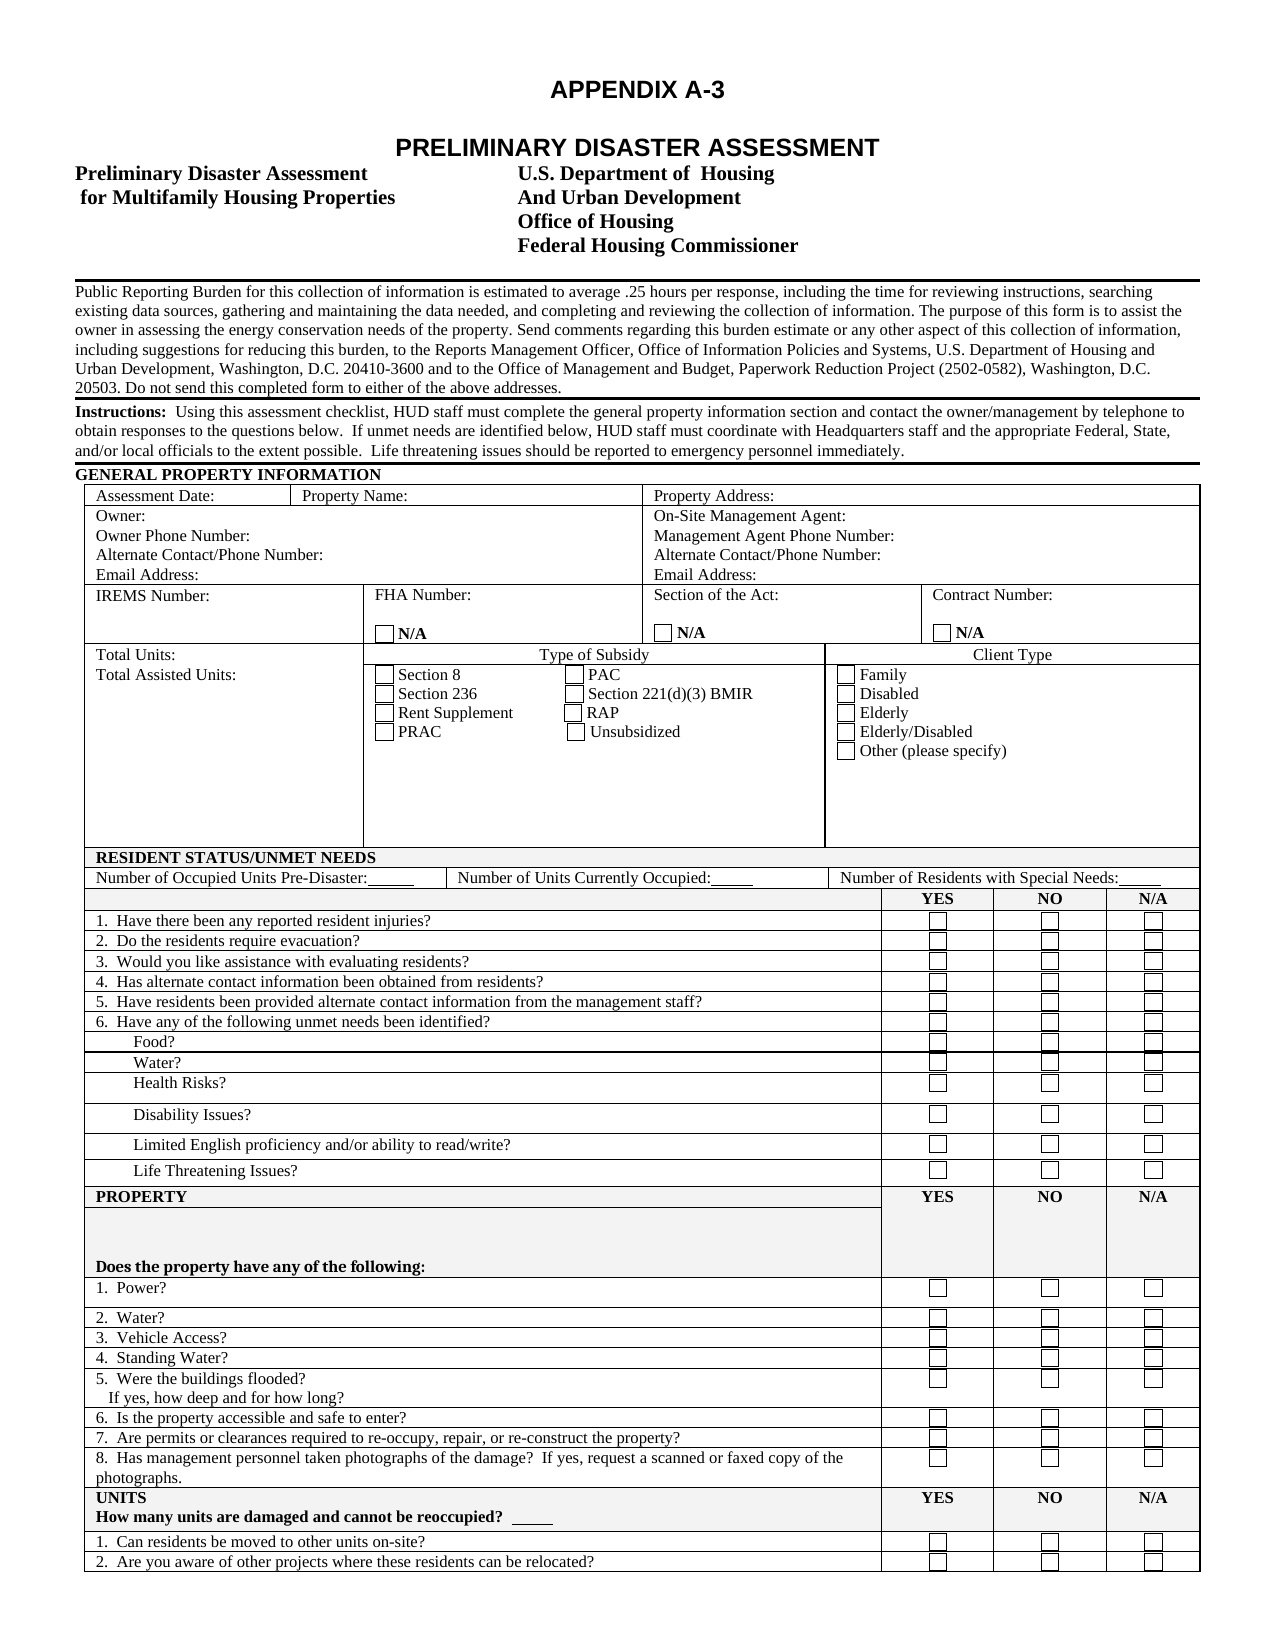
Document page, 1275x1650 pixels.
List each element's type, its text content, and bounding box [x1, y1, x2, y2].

table_header Assessment Date: [85, 485, 290, 505]
table_cell [1107, 911, 1199, 930]
table_cell [1107, 1369, 1199, 1407]
table_cell [1107, 972, 1199, 991]
table_cell [994, 1448, 1106, 1487]
table_cell [882, 1073, 993, 1103]
table_cell 7. Are permits or clearances required to re-occupy, repair, or re-construct the property? [85, 1428, 881, 1447]
table_cell Disability Issues? [85, 1104, 881, 1133]
table_cell 4. Has alternate contact information been obtained from residents? [85, 972, 881, 991]
table_cell [882, 951, 993, 971]
text GENERAL PROPERTY INFORMATION [75, 465, 1200, 484]
table_cell [882, 911, 993, 930]
table_cell [882, 1278, 993, 1307]
text PRELIMINARY DISASTER ASSESSMENT [75, 132, 1200, 161]
table_cell N/A [1107, 1488, 1199, 1531]
table_cell [1107, 1408, 1199, 1427]
table_cell [994, 1160, 1106, 1186]
table_cell [882, 1104, 993, 1133]
table_cell 8. Has management personnel taken photographs of the damage? If yes, request a scanned or faxed copy of the photographs. [85, 1448, 881, 1487]
table_cell [85, 889, 881, 910]
table_cell [1107, 1104, 1199, 1133]
table_cell YES [882, 889, 993, 910]
table_cell [882, 992, 993, 1011]
table_header Property Name: [291, 485, 642, 505]
table_cell 1. Have there been any reported resident injuries? [85, 911, 881, 930]
table_cell Family Disabled Elderly Elderly/Disabled Other (please specify) [826, 665, 1199, 847]
table_cell [1107, 1073, 1199, 1103]
table_cell [882, 1532, 993, 1551]
table_cell RESIDENT STATUS/UNMET NEEDS [85, 848, 1199, 867]
table_cell Number of Occupied Units Pre-Disaster: [85, 868, 446, 887]
table_cell [994, 1032, 1106, 1051]
table_cell [882, 1308, 993, 1327]
table_cell Food? [85, 1032, 881, 1051]
table_cell Section of the Act: N/A [643, 585, 921, 643]
table_cell YES [882, 1187, 993, 1277]
table_cell Number of Residents with Special Needs: [829, 868, 1199, 887]
table_cell 6. Have any of the following unmet needs been identified? [85, 1012, 881, 1031]
table_cell Limited English proficiency and/or ability to read/write??? [85, 1134, 881, 1159]
table_cell Section 8 PAC Section 236 Section 221(d)(3) BMIR Rent Supplement RAP PRAC Unsubsidized [364, 665, 824, 847]
table_cell [1107, 1428, 1199, 1447]
table_cell [1107, 931, 1199, 950]
table_cell Client Type [826, 644, 1199, 663]
table_cell 5. Were the buildings flooded? If yes, how deep and for how long? [85, 1369, 881, 1407]
table_cell [882, 1134, 993, 1159]
table_cell [1107, 1012, 1199, 1031]
table_cell [882, 1348, 993, 1367]
table_cell [882, 972, 993, 991]
table_cell [1107, 1134, 1199, 1159]
table_cell [882, 1032, 993, 1051]
table_cell [994, 1012, 1106, 1031]
table_cell Owner: Owner Phone Number: Alternate Contact/Phone Number: Email Address: [85, 506, 642, 584]
table_cell [882, 1552, 993, 1571]
table_cell [994, 1073, 1106, 1103]
table_cell 3. Vehicle Access? [85, 1328, 881, 1347]
table_cell [994, 1278, 1106, 1307]
table_cell [1107, 1448, 1199, 1487]
table_cell [994, 1408, 1106, 1427]
table_cell [882, 1012, 993, 1031]
table_cell [1107, 1348, 1199, 1367]
table_cell Total Units: Total Assisted Units: [85, 644, 363, 847]
table_cell FHA Number: N/A [364, 585, 642, 643]
table_cell 5. Have residents been provided alternate contact information from the management staff? [85, 992, 881, 1011]
table_cell [1107, 1532, 1199, 1551]
table_header U.S. Department of Housing And Urban Development Office of Housing Federal Housing Commissioner [506, 161, 881, 257]
table_cell [994, 1053, 1106, 1072]
text APPENDIX A-3 [75, 75, 1200, 104]
table_cell [882, 1428, 993, 1447]
table_cell [1107, 1053, 1199, 1072]
table_cell [882, 1053, 993, 1072]
table_cell [882, 1160, 993, 1186]
table_cell [994, 992, 1106, 1011]
table_cell Contract Number: N/A [922, 585, 1199, 643]
table_cell [994, 951, 1106, 971]
table_header Property Address: [643, 485, 1199, 505]
table_cell Health Risks? [85, 1073, 881, 1103]
table_cell [994, 1369, 1106, 1407]
table_cell IREMS Number: [85, 585, 363, 643]
table_cell Does the property have any of the following: [85, 1208, 881, 1277]
table_cell [1107, 1328, 1199, 1347]
table_cell [1107, 1552, 1199, 1571]
table_cell On-Site Management Agent: Management Agent Phone Number: Alternate Contact/Phone Number: Email Address: [643, 506, 1199, 584]
text Instructions: Using this assessment checklist, HUD staff must complete the general property information section and contact the owner/management by telephone to obtain responses to the questions below. If unmet needs are identified below, HUD staff must coordinate with Headquarters staff and the appropriate Federal, State, and/or local officials to the extent possible. Life threatening issues should be reported to emergency personnel immediately. [75, 400, 1200, 462]
table_cell [994, 1308, 1106, 1327]
table_header Preliminary Disaster Assessment for Multifamily Housing Properties [64, 161, 506, 257]
table_cell [994, 1532, 1106, 1551]
table_cell 3. Would you like assistance with evaluating residents? [85, 951, 881, 971]
table_cell 2. Do the residents require evacuation? [85, 931, 881, 950]
table_cell [994, 1328, 1106, 1347]
table_cell NO [994, 1187, 1106, 1277]
table_cell YES [882, 1488, 993, 1531]
table_cell [882, 1448, 993, 1487]
table_cell [994, 1104, 1106, 1133]
table_cell UNITS How many units are damaged and cannot be reoccupied? [85, 1488, 881, 1531]
table_cell NO [994, 889, 1106, 910]
table_cell [994, 972, 1106, 991]
table_cell 2. Are you aware of other projects where these residents can be relocated? [85, 1552, 881, 1571]
table_cell [994, 931, 1106, 950]
table_cell 6. Is the property accessible and safe to enter? [85, 1408, 881, 1427]
table_cell Number of Units Currently Occupied: [447, 868, 828, 887]
table_cell Water? [85, 1053, 881, 1072]
table_cell [1107, 1032, 1199, 1051]
table_cell PROPERTY [85, 1187, 881, 1207]
table_cell [994, 1428, 1106, 1447]
table_cell [882, 1328, 993, 1347]
table_cell [882, 1369, 993, 1407]
table_cell [1107, 951, 1199, 971]
table_cell N/A [1107, 1187, 1199, 1277]
table_cell 1. Can residents be moved to other units on-site? [85, 1532, 881, 1551]
table_cell [994, 1134, 1106, 1159]
table_cell [1107, 1308, 1199, 1327]
table_cell [994, 1348, 1106, 1367]
table_cell 4. Standing Water? [85, 1348, 881, 1367]
table_cell [882, 1408, 993, 1427]
table_cell [1107, 992, 1199, 1011]
table_cell [994, 911, 1106, 930]
table_cell Type of Subsidy [364, 644, 824, 663]
table_cell NO [994, 1488, 1106, 1531]
table_cell [994, 1552, 1106, 1571]
table_cell [1107, 1278, 1199, 1307]
table_cell [1107, 1160, 1199, 1186]
table_cell Life Threatening Issues? [85, 1160, 881, 1186]
table_cell [882, 931, 993, 950]
text Public Reporting Burden for this collection of information is estimated to average .25 hours per response, including the time for reviewing instructions, searching existing data sources, gathering and maintaining the data needed, and completing and reviewing the collection of information. The purpose of this form is to assist the owner in assessing the energy conservation needs of the property. Send comments regarding this burden estimate or any other aspect of this collection of information, including suggestions for reducing this burden, to the Reports Management Officer, Office of Information Policies and Systems, U.S. Department of Housing and Urban Development, Washington, D.C. 20410-3600 and to the Office of Management and Budget, Paperwork Reduction Project (2502-0582), Washington, D.C. 20503. Do not send this completed form to either of the above addresses. [75, 282, 1200, 397]
table_cell N/A [1107, 889, 1199, 910]
table_cell 2. Water? [85, 1308, 881, 1327]
table_cell 1. Power? [85, 1278, 881, 1307]
